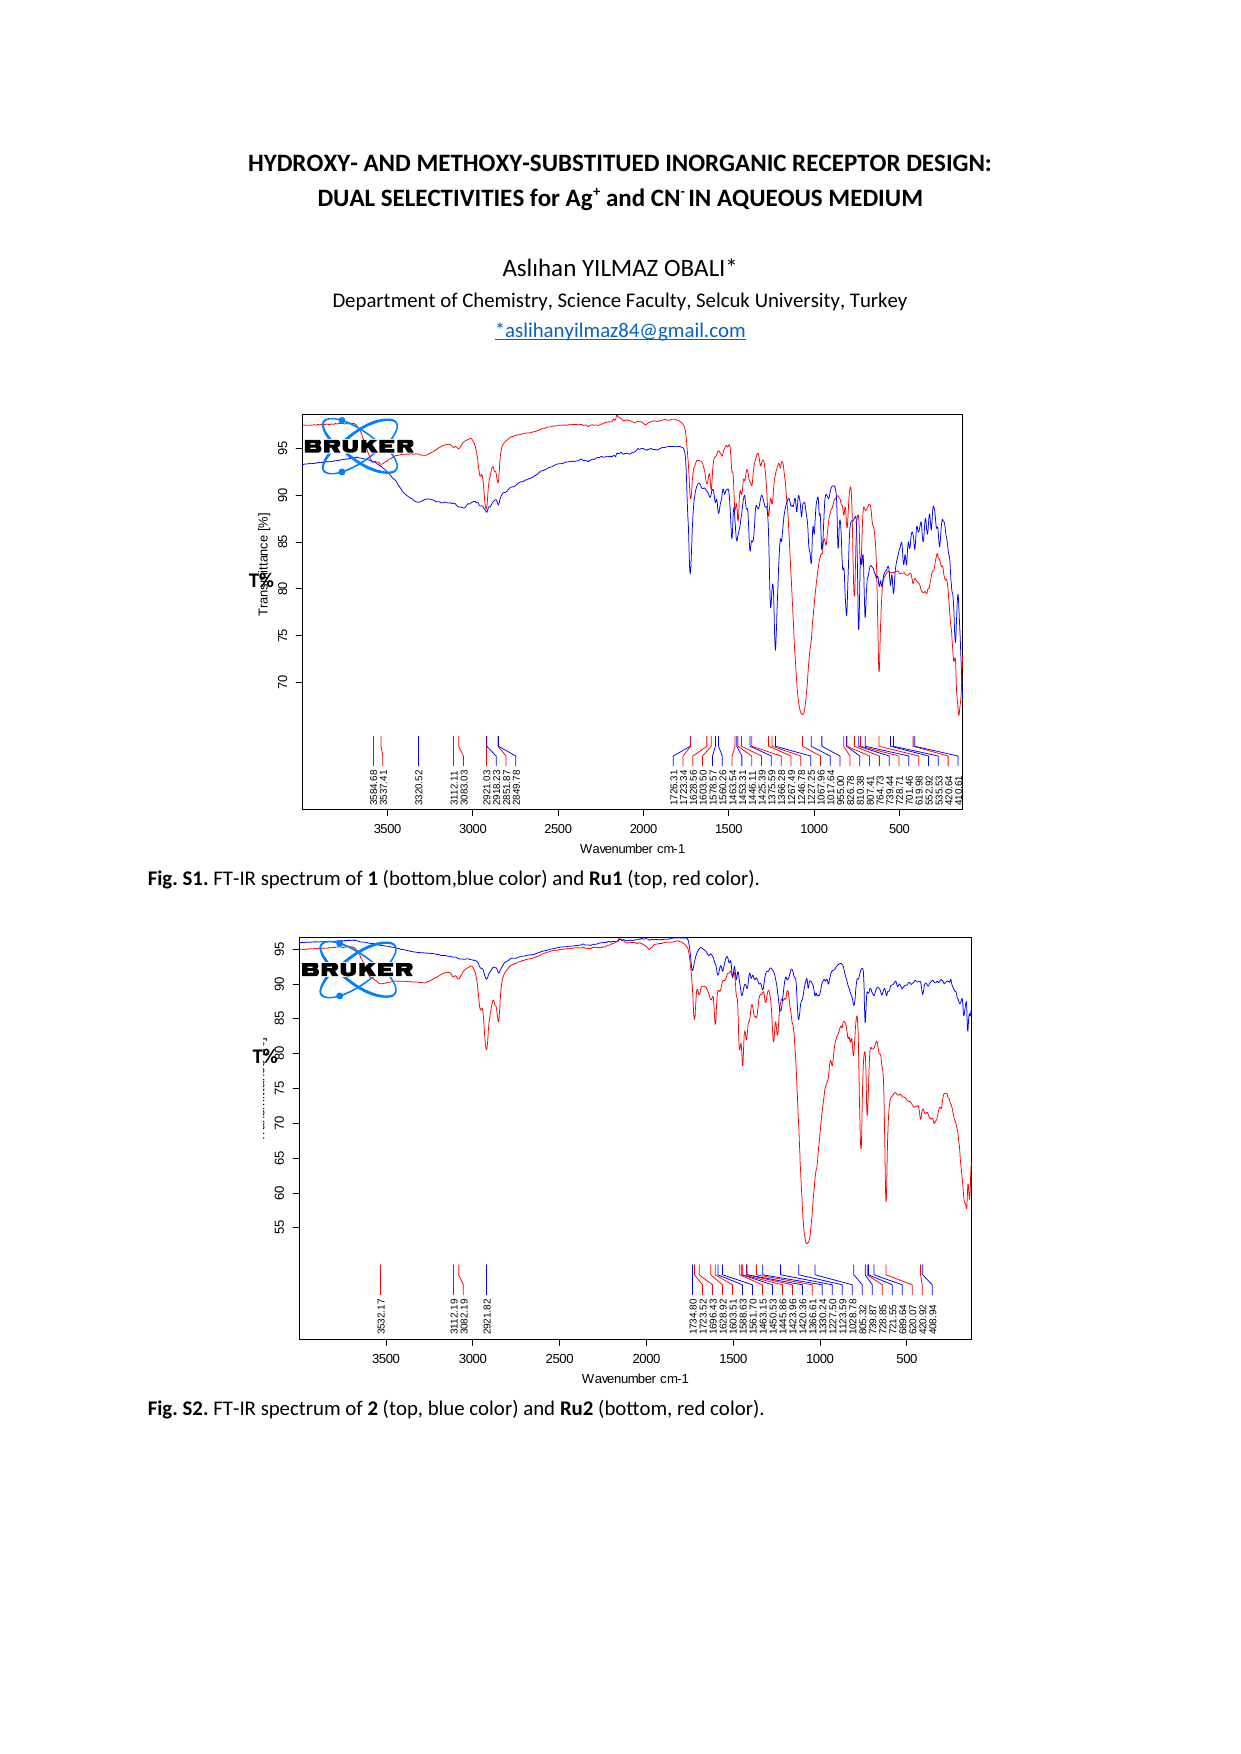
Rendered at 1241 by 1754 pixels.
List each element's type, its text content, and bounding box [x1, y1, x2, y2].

text DUAL SELECTIVITIES for Ag+ and CN- IN AQUEOUS MEDIUM [148, 183, 1093, 213]
text Fig. S2. FT-IR spectrum of 2 (top, blue color) and Ru2 (bottom, red color). [148, 1396, 1093, 1421]
text *aslihanyilmaz84@gmail.com [148, 317, 1093, 342]
text Fig. S1. FT-IR spectrum of 1 (bottom,blue color) and Ru1 (top, red color). [148, 865, 1093, 890]
text HYDROXY- AND METHOXY-SUBSTITUED INORGANIC RECEPTOR DESIGN: [148, 148, 1093, 178]
text Aslıhan YILMAZ OBALI* [148, 253, 1093, 283]
text Department of Chemistry, Science Faculty, Selcuk University, Turkey [148, 288, 1093, 313]
